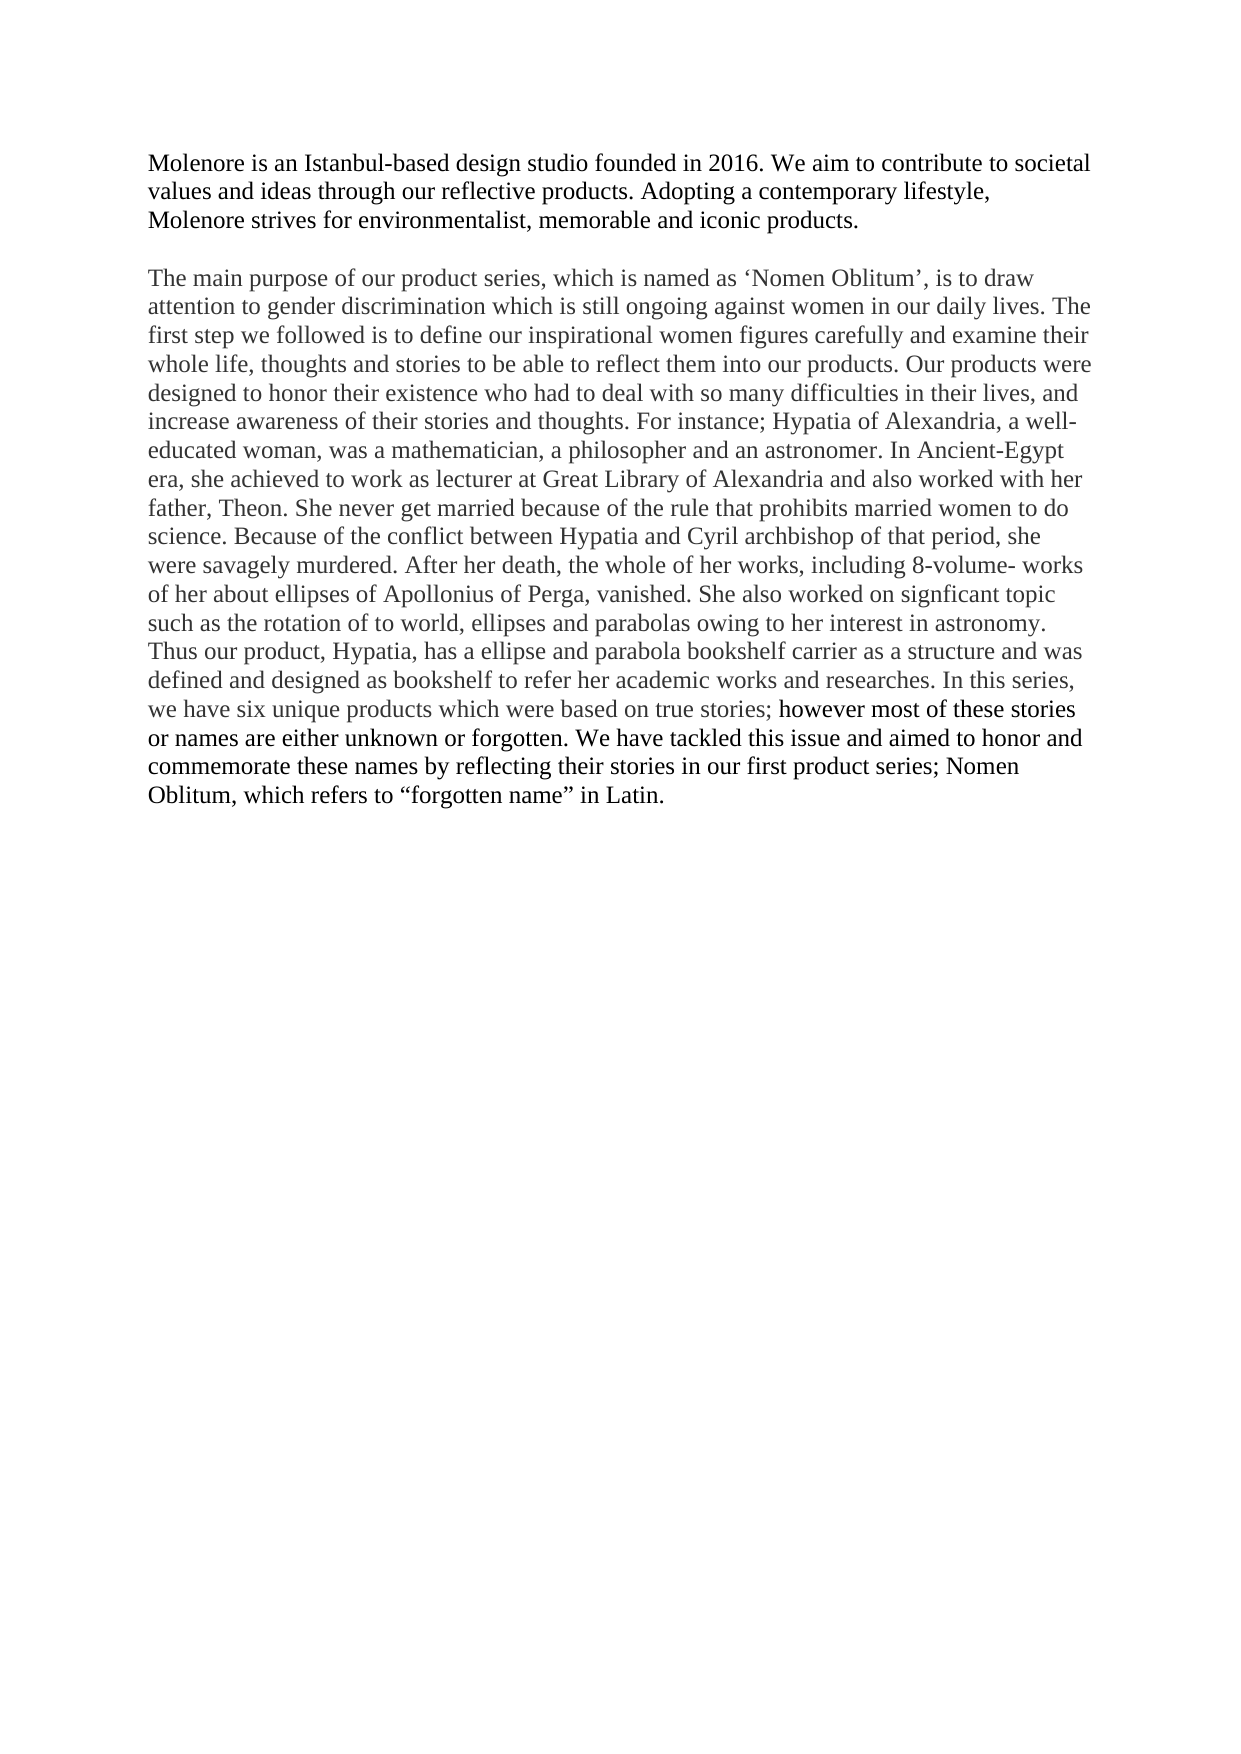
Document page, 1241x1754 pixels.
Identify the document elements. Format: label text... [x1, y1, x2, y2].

text The main purpose of our product series, which is named as ‘Nomen Oblitum’, is to draw attention to gender discrimination which is still ongoing against women in our daily lives. The first step we followed is to define our inspirational women figures carefully and examine their whole life, thoughts and stories to be able to reflect them into our products. Our products were designed to honor their existence who had to deal with so many difficulties in their lives, and increase awareness of their stories and thoughts. For instance; Hypatia of Alexandria, a well-educated woman, was a mathematician, a philosopher and an astronomer. In Ancient-Egypt era, she achieved to work as lecturer at Great Library of Alexandria and also worked with her father, Theon. She never get married because of the rule that prohibits married women to do science. Because of the conflict between Hypatia and Cyril archbishop of that period, she were savagely murdered. After her death, the whole of her works, including 8-volume- works of her about ellipses of Apollonius of Perga, vanished. She also worked on signficant topic such as the rotation of to world, ellipses and parabolas owing to her interest in astronomy. Thus our product, Hypatia, has a ellipse and parabola bookshelf carrier as a structure and was defined and designed as bookshelf to refer her academic works and researches. In this series, we have six unique products which were based on true stories; however most of these stories or names are either unknown or forgotten. We have tackled this issue and aimed to honor and commemorate these names by reflecting their stories in our first product series; Nomen Oblitum, which refers to “forgotten name” in Latin. [148, 263, 1093, 809]
text Molenore is an Istanbul-based design studio founded in 2016. We aim to contribute to societal values and ideas through our reflective products. Adopting a contemporary lifestyle, Molenore strives for environmentalist, memorable and iconic products. [148, 148, 1093, 234]
